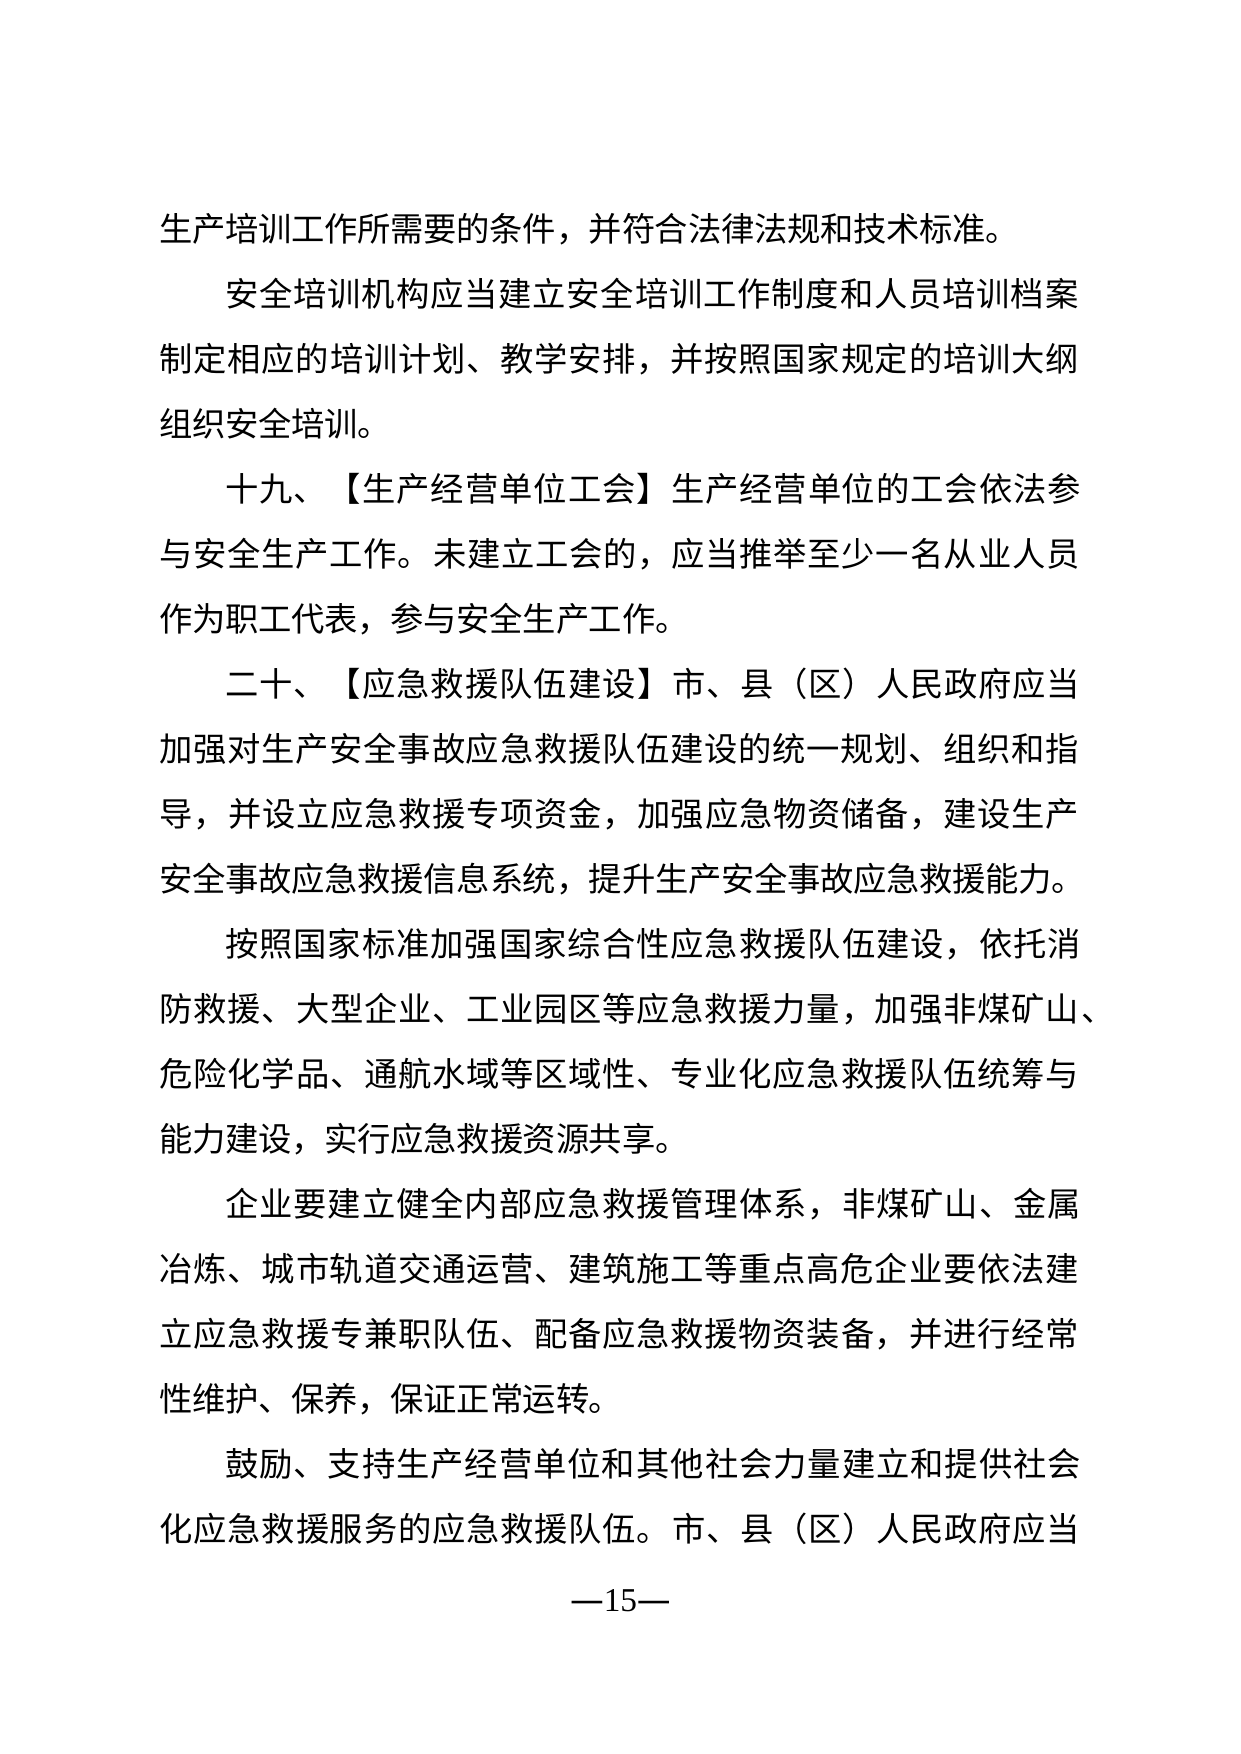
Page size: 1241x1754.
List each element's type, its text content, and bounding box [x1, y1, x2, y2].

text 按照国家标准加强国家综合性应急救援队伍建设，依托消防救援、大型企业、工业园区等应急救援力量，加强非煤矿山、危险化学品、通航水域等区域性、专业化应急救援队伍统筹与能力建设，实行应急救援资源共享。 [159, 909, 1081, 1169]
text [159, 1429, 1081, 1559]
text 安全培训机构应当建立安全培训工作制度和人员培训档案，制定相应的培训计划、教学安排，并按照国家规定的培训大纲组织安全培训。 [159, 259, 1081, 454]
text 二十、【应急救援队伍建设】市、县（区）人民政府应当加强对生产安全事故应急救援队伍建设的统一规划、组织和指导，并设立应急救援专项资金，加强应急物资储备，建设生产安全事故应急救援信息系统，提升生产安全事故应急救援能力。 [159, 649, 1081, 909]
text 十九、【生产经营单位工会】生产经营单位的工会依法参与安全生产工作。未建立工会的，应当推举至少一名从业人员作为职工代表，参与安全生产工作。 [159, 454, 1081, 649]
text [159, 194, 1081, 259]
text 企业要建立健全内部应急救援管理体系，非煤矿山、金属冶炼、城市轨道交通运营、建筑施工等重点高危企业要依法建立应急救援专兼职队伍、配备应急救援物资装备，并进行经常性维护、保养，保证正常运转。 [159, 1169, 1081, 1429]
